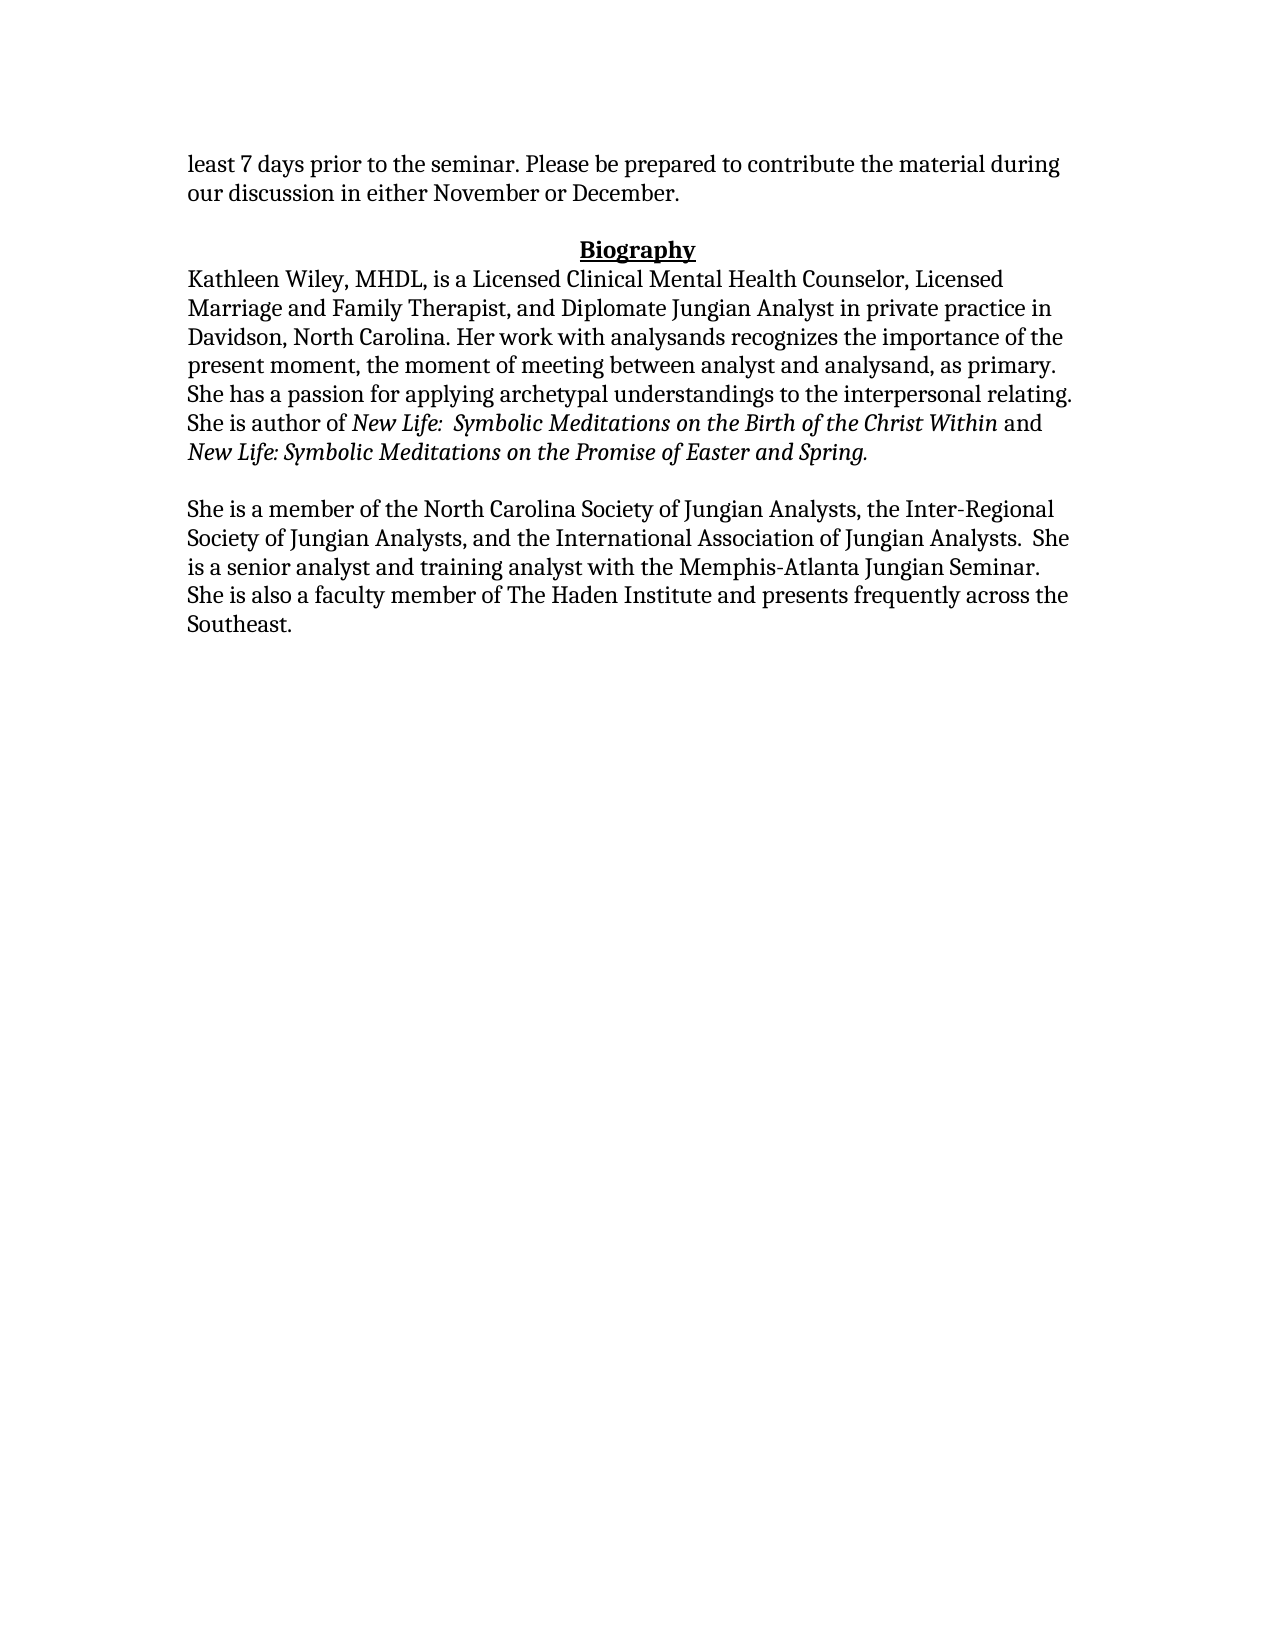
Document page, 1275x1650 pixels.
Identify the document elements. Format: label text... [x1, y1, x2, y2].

text Biography [187, 236, 1087, 265]
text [187, 150, 1087, 207]
text She is a member of the North Carolina Society of Jungian Analysts, the Inter-Regional Society of Jungian Analysts, and the International Association of Jungian Analysts. She is a senior analyst and training analyst with the Memphis-Atlanta Jungian Seminar. She is also a faculty member of The Haden Institute and presents frequently across the Southeast. [187, 495, 1087, 639]
text Kathleen Wiley, MHDL, is a Licensed Clinical Mental Health Counselor, Licensed Marriage and Family Therapist, and Diplomate Jungian Analyst in private practice in Davidson, North Carolina. Her work with analysands recognizes the importance of the present moment, the moment of meeting between analyst and analysand, as primary. She has a passion for applying archetypal understandings to the interpersonal relating. She is author of New Life: Symbolic Meditations on the Birth of the Christ Within and New Life: Symbolic Meditations on the Promise of Easter and Spring. [187, 265, 1087, 466]
